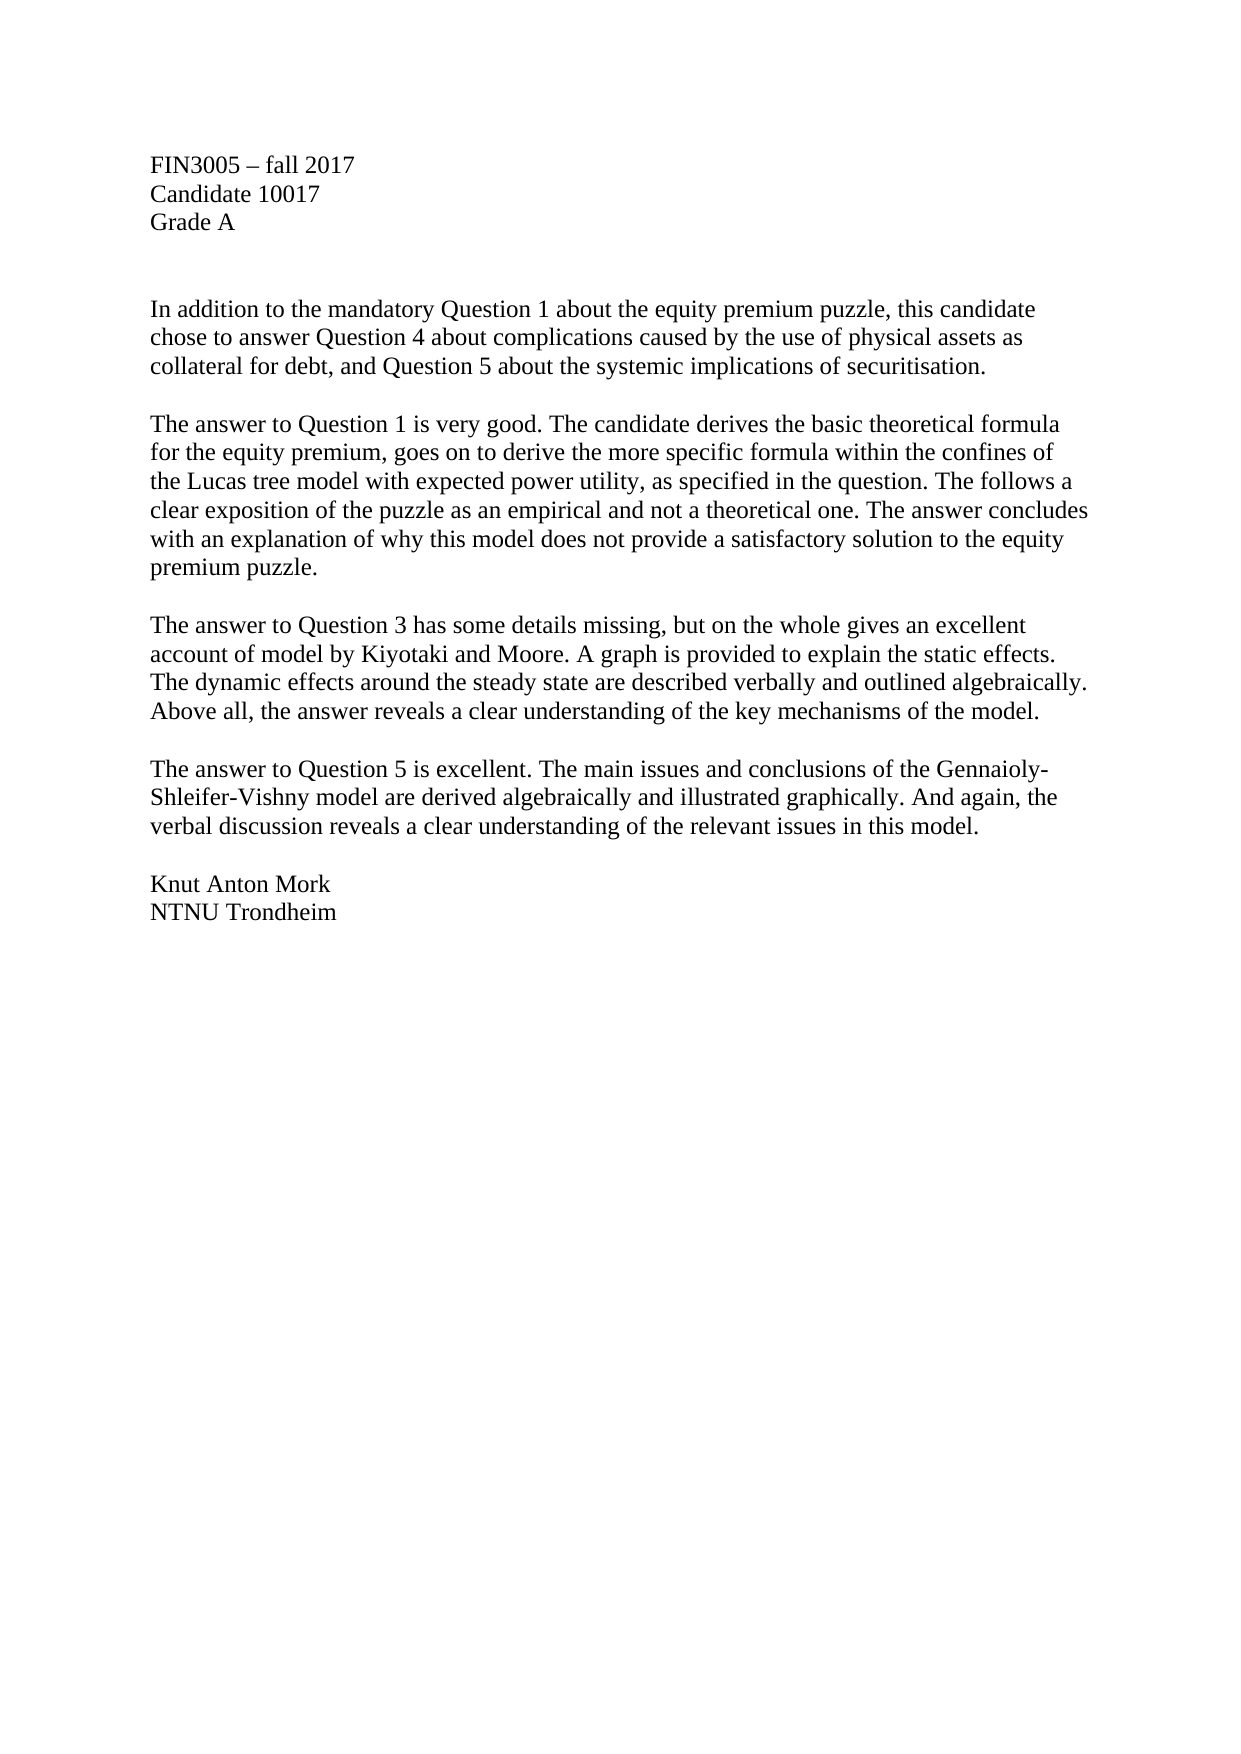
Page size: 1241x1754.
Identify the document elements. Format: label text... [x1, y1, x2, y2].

text The answer to Question 5 is excellent. The main issues and conclusions of the Gennaioly-Shleifer-Vishny model are derived algebraically and illustrated graphically. And again, the verbal discussion reveals a clear understanding of the relevant issues in this model. [150, 754, 1090, 840]
text The answer to Question 3 has some details missing, but on the whole gives an excellent account of model by Kiyotaki and Moore. A graph is provided to explain the static effects. The dynamic effects around the steady state are described verbally and outlined algebraically. Above all, the answer reveals a clear understanding of the key mechanisms of the model. [150, 610, 1090, 725]
text Knut Anton Mork [150, 840, 1090, 897]
text The answer to Question 1 is very good. The candidate derives the basic theoretical formula for the equity premium, goes on to derive the more specific formula within the confines of the Lucas tree model with expected power utility, as specified in the question. The follows a clear exposition of the puzzle as an empirical and not a theoretical one. The answer concludes with an explanation of why this model does not provide a satisfactory solution to the equity premium puzzle. [150, 409, 1090, 581]
text FIN3005 – fall 2017 [150, 150, 1090, 179]
text Grade A [150, 207, 1090, 236]
text NTNU Trondheim [150, 897, 1090, 926]
text In addition to the mandatory Question 1 about the equity premium puzzle, this candidate chose to answer Question 4 about complications caused by the use of physical assets as collateral for debt, and Question 5 about the systemic implications of securitisation. [150, 294, 1090, 380]
text Candidate 10017 [150, 179, 1090, 207]
